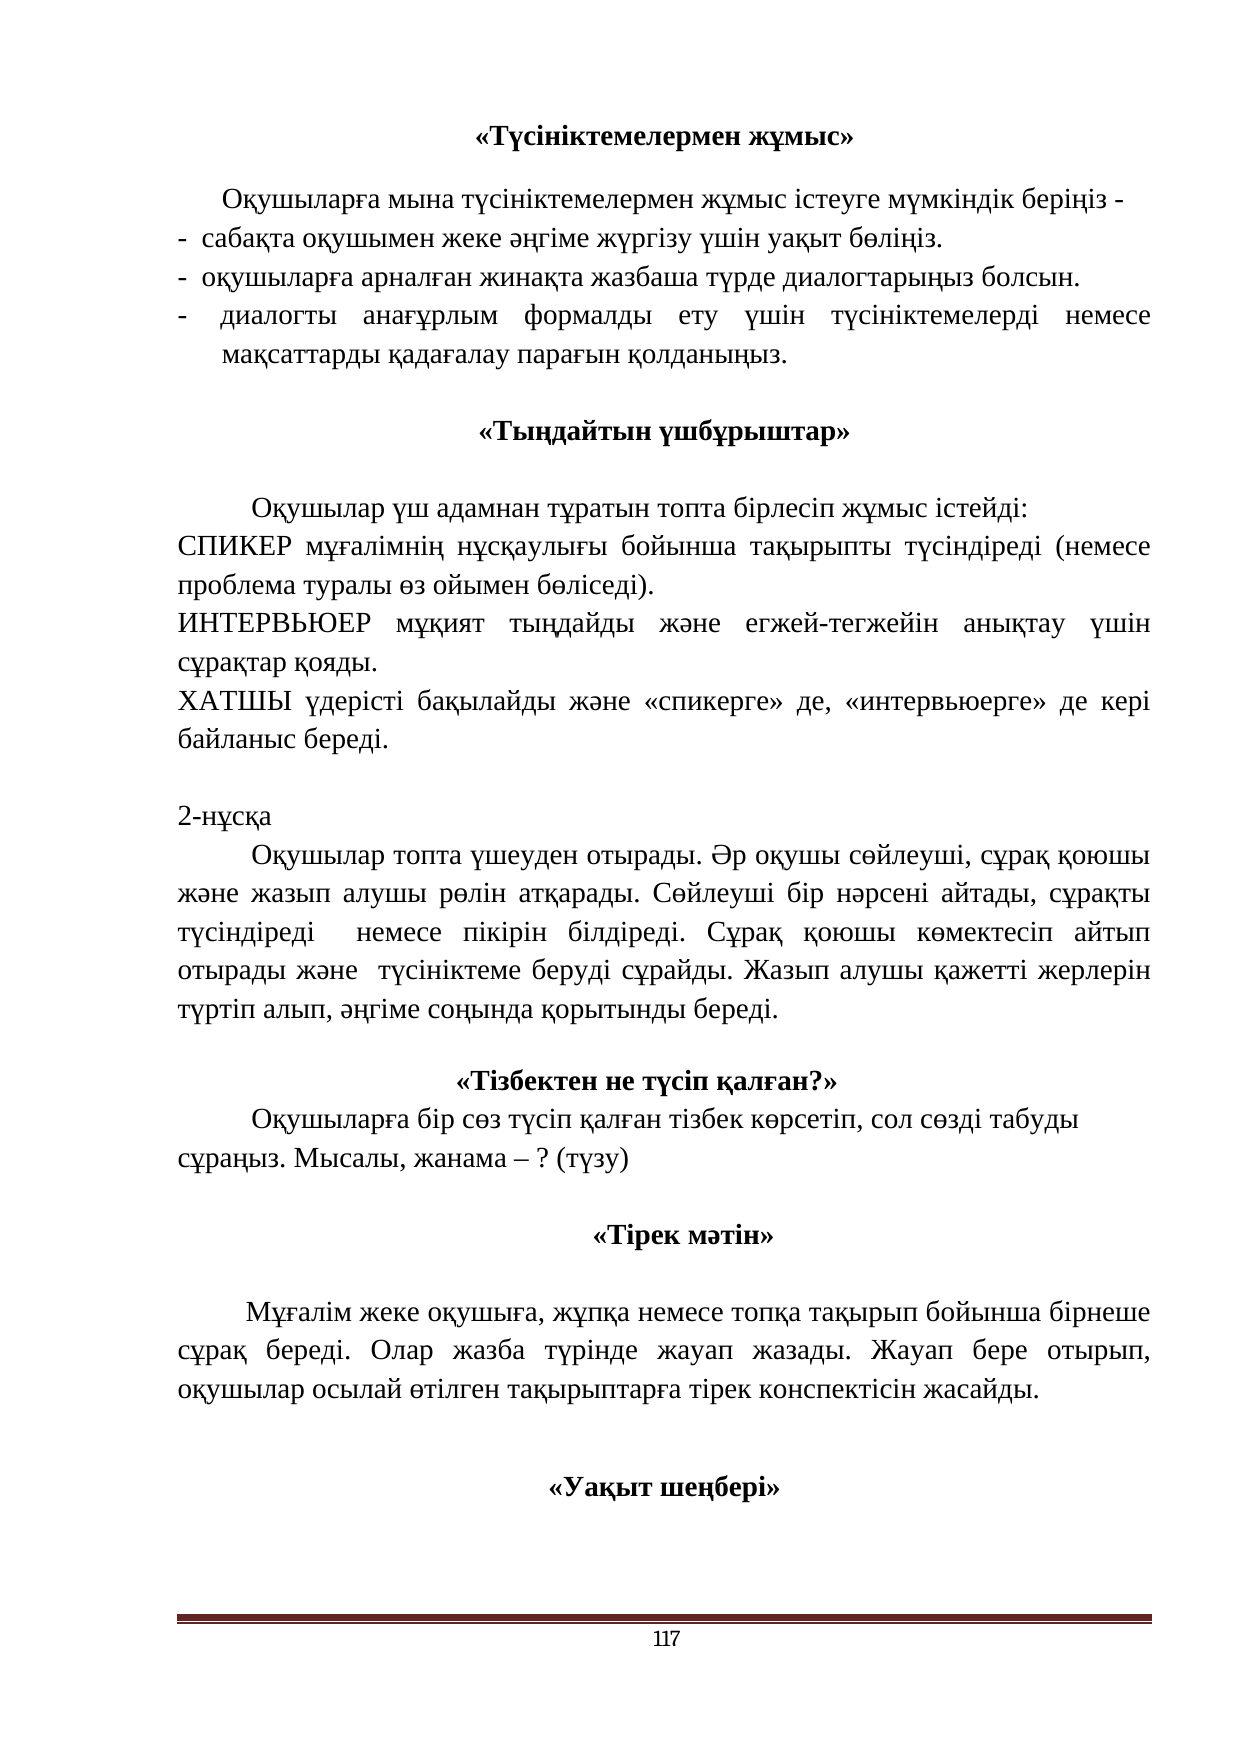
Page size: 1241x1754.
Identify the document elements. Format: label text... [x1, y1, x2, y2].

list «Тірек мәтін» [215, 1217, 1152, 1250]
list Мұғалім жеке оқушыға, жұпқа немесе топқа тақырып бойынша бірнеше сұрақ береді. Олар жазба түрінде жауап жазады. Жауап бере отырып, оқушылар осылай өтілген тақырыптарға тірек конспектісін жасайды. [177, 1294, 1152, 1404]
list - диалогты анағұрлым формалды ету үшін түсініктемелерді немесе мақсаттарды қадағалау парағын қолданыңыз. [177, 297, 1152, 369]
text «Түсініктемелермен жұмыс» [177, 118, 1152, 152]
text 2-нұсқа [177, 798, 1152, 832]
list - оқушыларға арналған жинақта жазбаша түрде диалогтарыңыз болсын. [177, 259, 1152, 292]
text ИНТЕРВЬЮЕР мұқият тыңдайды және егжей-тегжейін анықтау үшін сұрақтар қояды. [177, 606, 1152, 678]
text сұраңыз. Мысалы, жанама – ? (түзу) [177, 1140, 1152, 1173]
text Оқушылар топта үшеуден отырады. Әр оқушы сөйлеуші, сұрақ қоюшы және жазып алушы рөлін атқарады. Сөйлеуші бір нәрсені айтады, сұрақты түсіндіреді немесе пікірін білдіреді. Сұрақ қоюшы көмектесіп айтып отырады және түсініктеме беруді сұрайды. Жазып алушы қажетті жерлерін түртіп алып, әңгіме соңында қорытынды береді. [177, 837, 1152, 1024]
text СПИКЕР мұғалімнің нұсқаулығы бойынша тақырыпты түсіндіреді (немесе проблема туралы өз ойымен бөліседі). [177, 528, 1152, 601]
text «Уақыт шеңбері» [177, 1469, 1152, 1502]
list - сабақта оқушымен жеке әңгіме жүргізу үшін уақыт бөліңіз. [177, 220, 1152, 254]
text «Тізбектен не түсіп қалған?» [177, 1063, 1152, 1096]
text Оқушыларға мына түсініктемелермен жұмыс істеуге мүмкіндік беріңіз - [177, 182, 1152, 215]
text ХАТШЫ үдерісті бақылайды және «спикерге» де, «интервьюерге» де кері байланыс береді. [177, 683, 1152, 755]
text Оқушыларға бір сөз түсіп қалған тізбек көрсетіп, сол сөзді табуды [177, 1101, 1152, 1135]
text «Тыңдайтын үшбұрыштар» [177, 413, 1152, 446]
text Оқушылар үш адамнан тұратын топта бірлесіп жұмыс істейді: [177, 490, 1152, 523]
